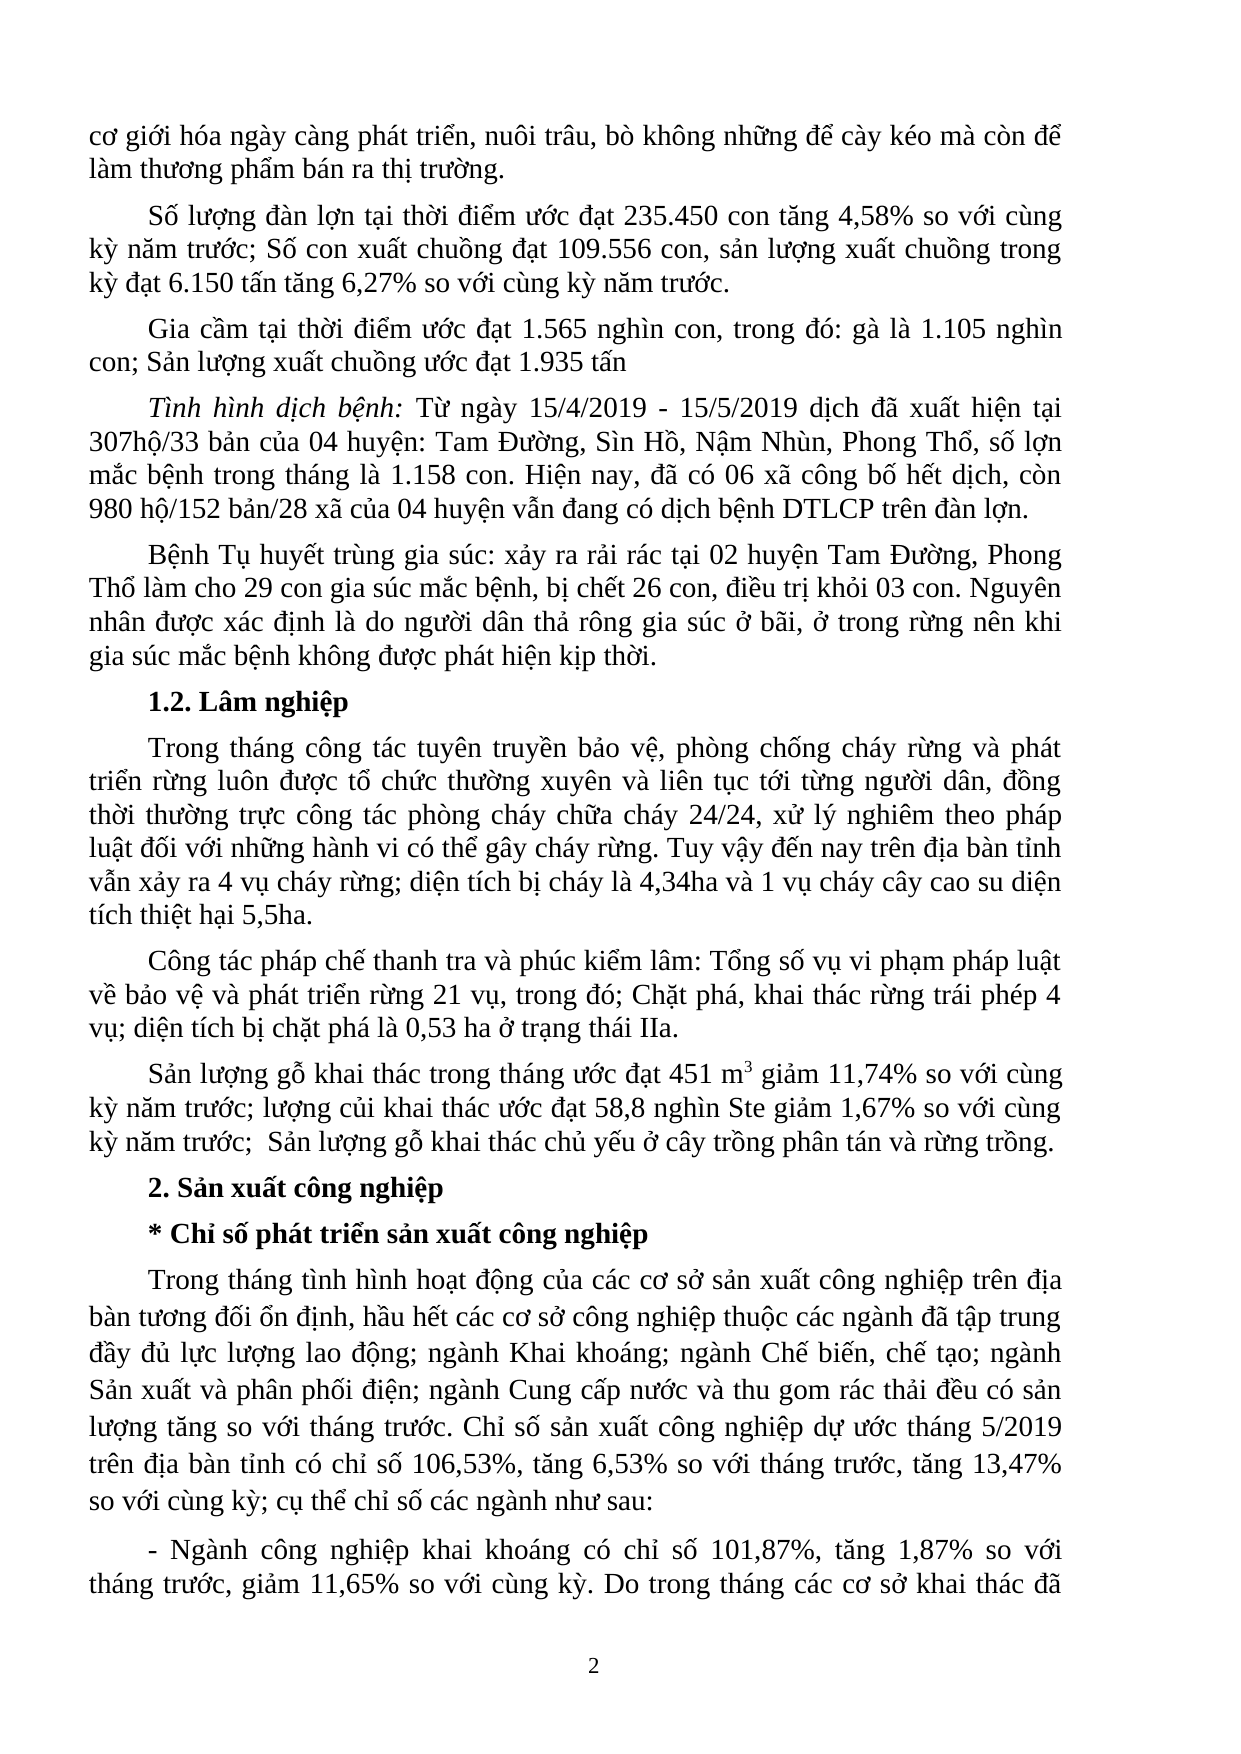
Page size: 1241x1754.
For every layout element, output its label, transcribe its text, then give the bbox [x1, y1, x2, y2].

text 2. Sản xuất công nghiệp [89, 1170, 1063, 1203]
text Gia cầm tại thời điểm ước đạt 1.565 nghìn con, trong đó: gà là 1.105 nghìn con; Sản lượng xuất chuồng ước đạt 1.935 tấn [89, 311, 1063, 378]
text Tình hình dịch bệnh: Từ ngày 15/4/2019 - 15/5/2019 dịch đã xuất hiện tại 307hộ/33 bản của 04 huyện: Tam Đường, Sìn Hồ, Nậm Nhùn, Phong Thổ, số lợn mắc bệnh trong tháng là 1.158 con. Hiện nay, đã có 06 xã công bố hết dịch, còn 980 hộ/152 bản/28 xã của 04 huyện vẫn đang có dịch bệnh DTLCP trên đàn lợn. [89, 390, 1063, 524]
text 1.2. Lâm nghiệp [89, 684, 1063, 717]
text * Chỉ số phát triển sản xuất công nghiệp [89, 1216, 1063, 1249]
text Số lượng đàn lợn tại thời điểm ước đạt 235.450 con tăng 4,58% so với cùng kỳ năm trước; Số con xuất chuồng đạt 109.556 con, sản lượng xuất chuồng trong kỳ đạt 6.150 tấn tăng 6,27% so với cùng kỳ năm trước. [89, 198, 1063, 298]
text Bệnh Tụ huyết trùng gia súc: xảy ra rải rác tại 02 huyện Tam Đường, Phong Thổ làm cho 29 con gia súc mắc bệnh, bị chết 26 con, điều trị khỏi 03 con. Nguyên nhân được xác định là do người dân thả rông gia súc ở bãi, ở trong rừng nên khi gia súc mắc bệnh không được phát hiện kịp thời. [89, 537, 1063, 671]
text Trong tháng công tác tuyên truyền bảo vệ, phòng chống cháy rừng và phát triển rừng luôn được tổ chức thường xuyên và liên tục tới từng người dân, đồng thời thường trực công tác phòng cháy chữa cháy 24/24, xử lý nghiêm theo pháp luật đối với những hành vi có thể gây cháy rừng. Tuy vậy đến nay trên địa bàn tỉnh vẫn xảy ra 4 vụ cháy rừng; diện tích bị cháy là 4,34ha và 1 vụ cháy cây cao su diện tích thiệt hại 5,5ha. [89, 730, 1063, 931]
text Công tác pháp chế thanh tra và phúc kiểm lâm: Tổng số vụ vi phạm pháp luật về bảo vệ và phát triển rừng 21 vụ, trong đó; Chặt phá, khai thác rừng trái phép 4 vụ; diện tích bị chặt phá là 0,53 ha ở trạng thái IIa. [89, 943, 1063, 1044]
text Sản lượng gỗ khai thác trong tháng ước đạt 451 m3 giảm 11,74% so với cùng kỳ năm trước; lượng củi khai thác ước đạt 58,8 nghìn Ste giảm 1,67% so với cùng kỳ năm trước; Sản lượng gỗ khai thác chủ yếu ở cây trồng phân tán và rừng trồng. [89, 1057, 1063, 1157]
text Trong tháng tình hình hoạt động của các cơ sở sản xuất công nghiệp trên địa bàn tương đối ổn định, hầu hết các cơ sở công nghiệp thuộc các ngành đã tập trung đầy đủ lực lượng lao động; ngành Khai khoáng; ngành Chế biến, chế tạo; ngành Sản xuất và phân phối điện; ngành Cung cấp nước và thu gom rác thải đều có sản lượng tăng so với tháng trước. Chỉ số sản xuất công nghiệp dự ước tháng 5/2019 trên địa bàn tỉnh có chỉ số 106,53%, tăng 6,53% so với tháng trước, tăng 13,47% so với cùng kỳ; cụ thể chỉ số các ngành như sau: [89, 1262, 1063, 1517]
